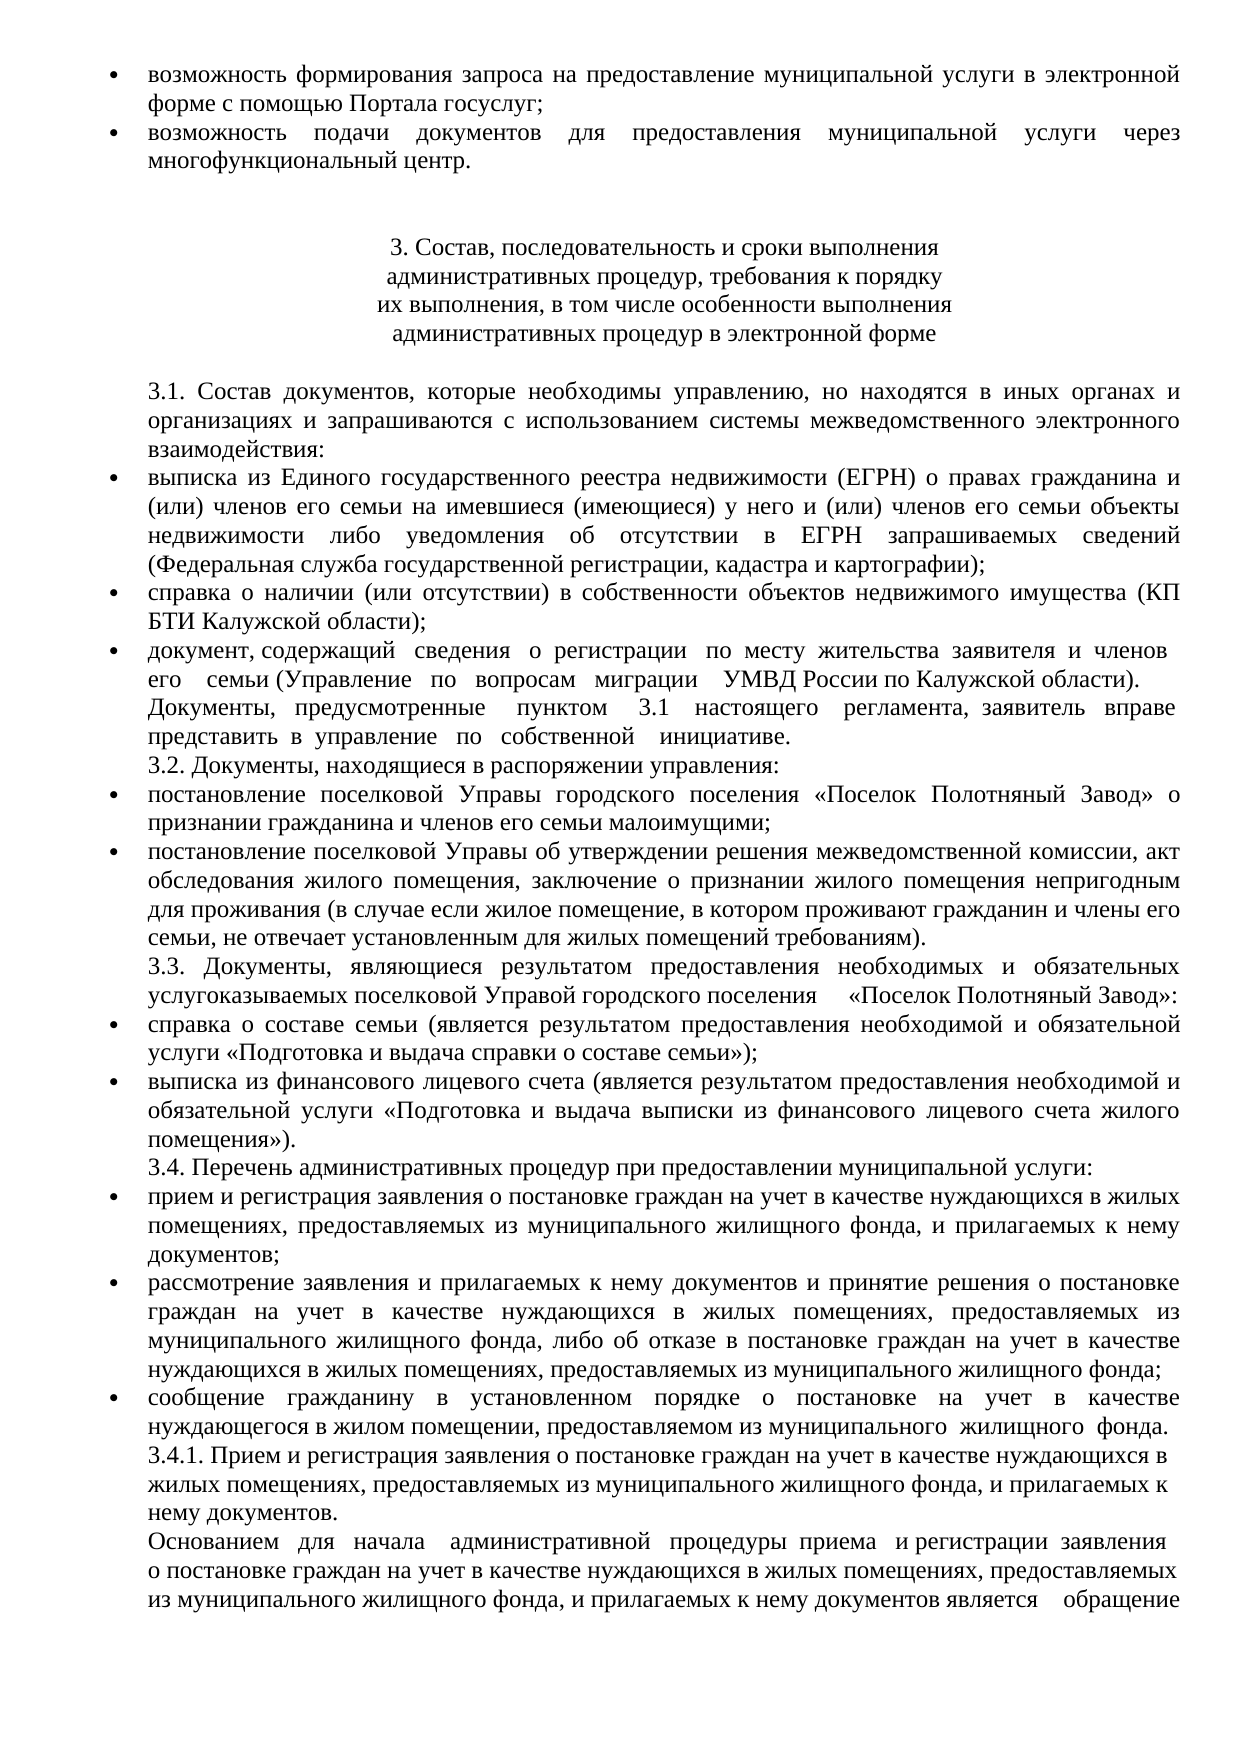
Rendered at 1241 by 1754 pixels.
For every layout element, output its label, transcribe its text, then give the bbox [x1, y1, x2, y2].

list постановление поселковой Управы об утверждении решения межведомственной комиссии, акт обследования жилого помещения, заключение о признании жилого помещения непригодным для проживания (в случае если жилое помещение, в котором проживают гражданин и члены его семьи, не отвечает установленным для жилых помещений требованиям). [110, 836, 1181, 951]
list справка о наличии (или отсутствии) в собственности объектов недвижимого имущества (КП БТИ Калужской области); [110, 577, 1181, 635]
text 3.4. Перечень административных процедур при предоставлении муниципальной услуги: [148, 1152, 1181, 1181]
list возможность подачи документов для предоставления муниципальной услуги через многофункциональный центр. [110, 117, 1181, 174]
text Документы, предусмотренные пунктом 3.1 настоящего регламента, заявитель вправе представить в управление по собственной инициативе. 3.2. Документы, находящиеся в распоряжении управления: [148, 692, 1181, 779]
text 3. Состав, последовательность и сроки выполнения административных процедур, требования к порядку их выполнения, в том числе особенности выполнения административных процедур в электронной форме [148, 232, 1181, 347]
list выписка из финансового лицевого счета (является результатом предоставления необходимой и обязательной услуги «Подготовка и выдача выписки из финансового лицевого счета жилого помещения»). [110, 1066, 1181, 1152]
text 3.3. Документы, являющиеся результатом предоставления необходимых и обязательных услугоказываемых поселковой Управой городского поселения «Поселок Полотняный Завод»: [148, 951, 1181, 1009]
list прием и регистрация заявления о постановке граждан на учет в качестве нуждающихся в жилых помещениях, предоставляемых из муниципального жилищного фонда, и прилагаемых к нему документов; [110, 1181, 1181, 1267]
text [148, 1440, 1181, 1612]
list выписка из Единого государственного реестра недвижимости (ЕГРН) о правах гражданина и (или) членов его семьи на имевшиеся (имеющиеся) у него и (или) членов его семьи объекты недвижимости либо уведомления об отсутствии в ЕГРН запрашиваемых сведений (Федеральная служба государственной регистрации, кадастра и картографии); [110, 462, 1181, 577]
list сообщение гражданину в установленном порядке о постановке на учет в качестве нуждающегося в жилом помещении, предоставляемом из муниципального жилищного фонда. [110, 1382, 1181, 1440]
text 3.1. Состав документов, которые необходимы управлению, но находятся в иных органах и организациях и запрашиваются с использованием системы межведомственного электронного взаимодействия: [148, 376, 1181, 462]
list рассмотрение заявления и прилагаемых к нему документов и принятие решения о постановке граждан на учет в качестве нуждающихся в жилых помещениях, предоставляемых из муниципального жилищного фонда, либо об отказе в постановке граждан на учет в качестве нуждающихся в жилых помещениях, предоставляемых из муниципального жилищного фонда; [110, 1267, 1181, 1382]
list возможность формирования запроса на предоставление муниципальной услуги в электронной форме с помощью Портала госуслуг; [110, 59, 1181, 117]
list постановление поселковой Управы городского поселения «Поселок Полотняный Завод» о признании гражданина и членов его семьи малоимущими; [110, 779, 1181, 836]
list справка о составе семьи (является результатом предоставления необходимой и обязательной услуги «Подготовка и выдача справки о составе семьи»); [110, 1009, 1181, 1066]
list документ, содержащий сведения о регистрации по месту жительства заявителя и членов его семьи (Управление по вопросам миграции УМВД России по Калужской области). [110, 635, 1181, 692]
